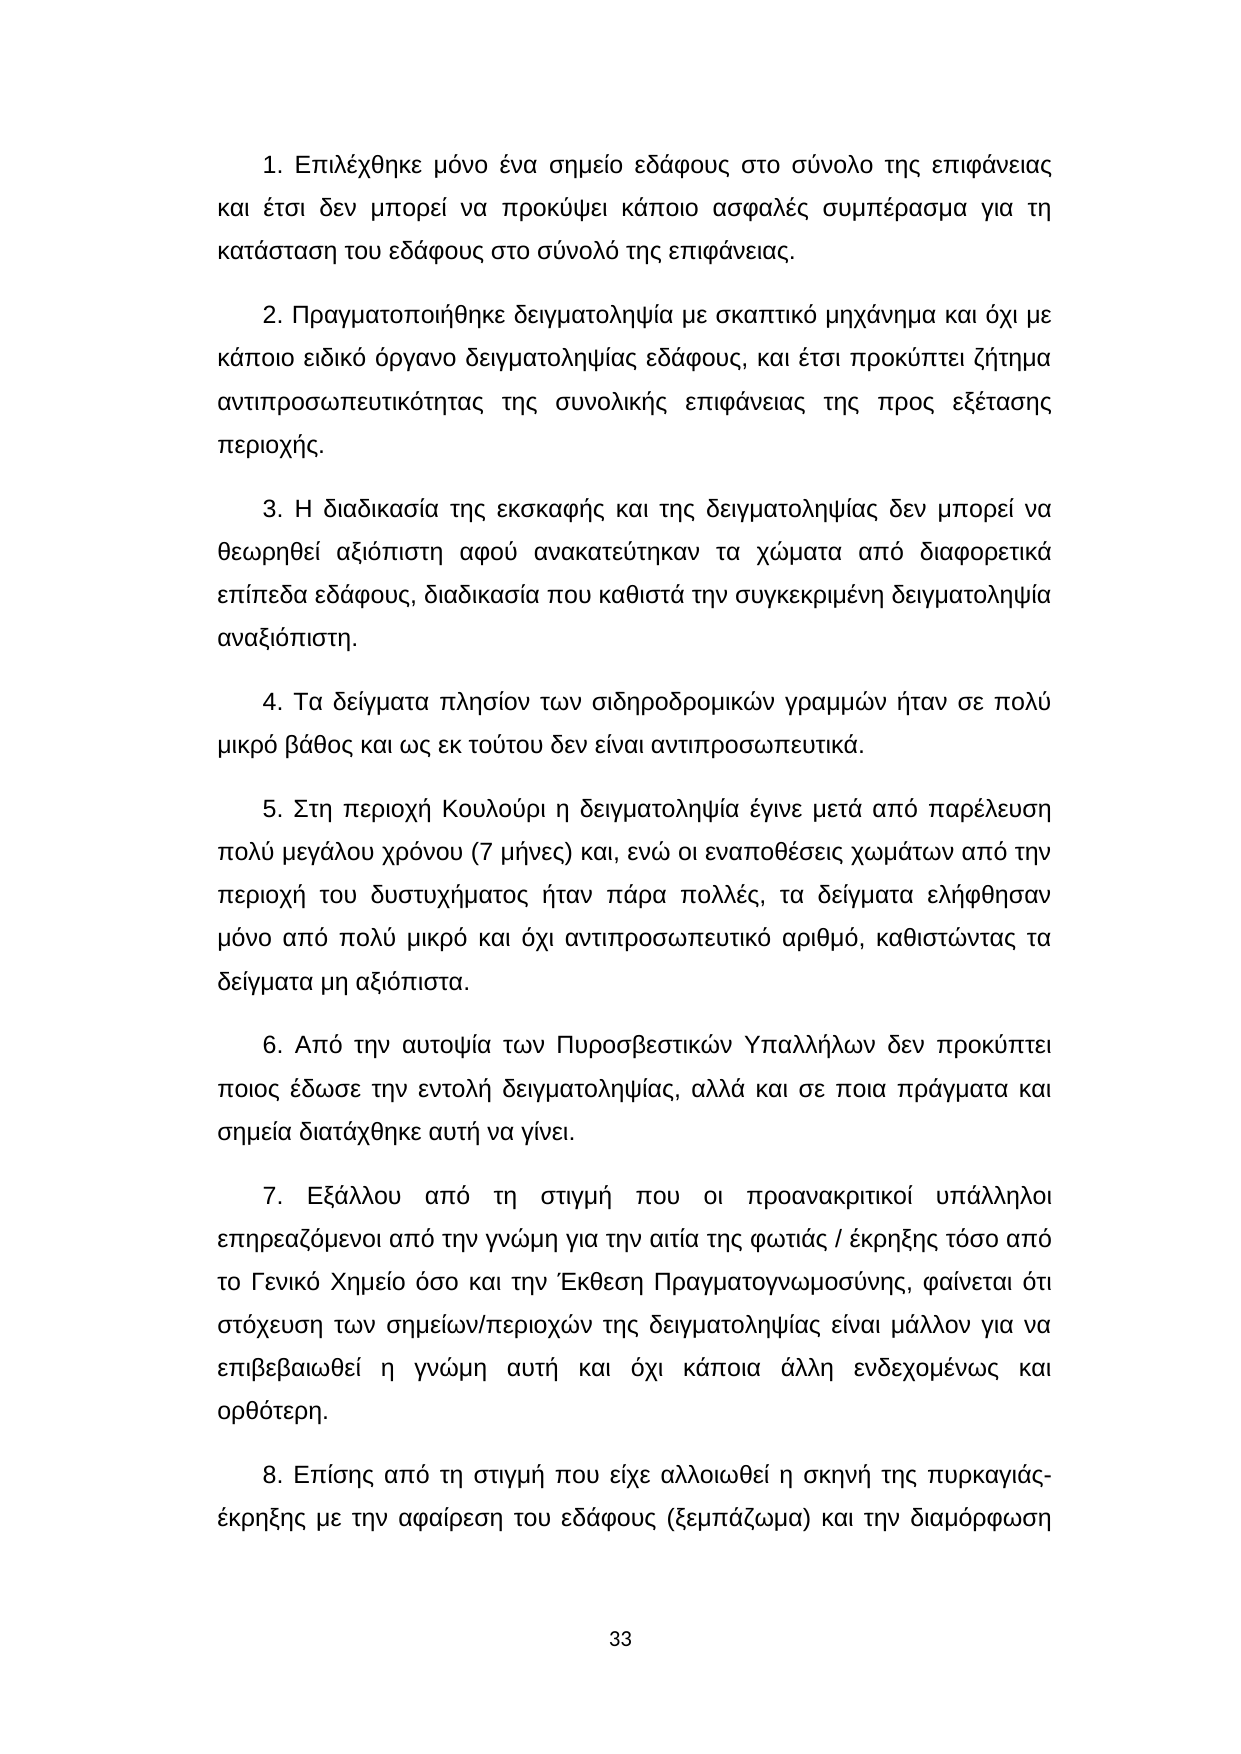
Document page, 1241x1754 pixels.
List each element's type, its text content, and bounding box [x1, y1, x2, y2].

text 6. Από την αυτοψία των Πυροσβεστικών Υπαλλήλων δεν προκύπτει ποιος έδωσε την εντολή δειγματοληψίας, αλλά και σε ποια πράγματα και σημεία διατάχθηκε αυτή να γίνει. [217, 1030, 1053, 1145]
text 1. Επιλέχθηκε μόνο ένα σημείο εδάφους στο σύνολο της επιφάνειας και έτσι δεν μπορεί να προκύψει κάποιο ασφαλές συμπέρασμα για τη κατάσταση του εδάφους στο σύνολό της επιφάνειας. [217, 150, 1053, 265]
text 4. Τα δείγματα πλησίον των σιδηροδρομικών γραμμών ήταν σε πολύ μικρό βάθος και ως εκ τούτου δεν είναι αντιπροσωπευτικά. [217, 687, 1053, 759]
text 2. Πραγματοποιήθηκε δειγματοληψία με σκαπτικό μηχάνημα και όχι με κάποιο ειδικό όργανο δειγματοληψίας εδάφους, και έτσι προκύπτει ζήτημα αντιπροσωπευτικότητας της συνολικής επιφάνειας της προς εξέτασης περιοχής. [217, 300, 1053, 458]
text 5. Στη περιοχή Κουλούρι η δειγματοληψία έγινε μετά από παρέλευση πολύ μεγάλου χρόνου (7 μήνες) και, ενώ οι εναποθέσεις χωμάτων από την περιοχή του δυστυχήματος ήταν πάρα πολλές, τα δείγματα ελήφθησαν μόνο από πολύ μικρό και όχι αντιπροσωπευτικό αριθμό, καθιστώντας τα δείγματα μη αξιόπιστα. [217, 794, 1053, 995]
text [217, 1460, 1053, 1532]
text 7. Εξάλλου από τη στιγμή που οι προανακριτικοί υπάλληλοι επηρεαζόμενοι από την γνώμη για την αιτία της φωτιάς / έκρηξης τόσο από το Γενικό Χημείο όσο και την Έκθεση Πραγματογνωμοσύνης, φαίνεται ότι στόχευση των σημείων/περιοχών της δειγματοληψίας είναι μάλλον για να επιβεβαιωθεί η γνώμη αυτή και όχι κάποια άλλη ενδεχομένως και ορθότερη. [217, 1181, 1053, 1425]
text 3. Η διαδικασία της εκσκαφής και της δειγματοληψίας δεν μπορεί να θεωρηθεί αξιόπιστη αφού ανακατεύτηκαν τα χώματα από διαφορετικά επίπεδα εδάφους, διαδικασία που καθιστά την συγκεκριμένη δειγματοληψία αναξιόπιστη. [217, 493, 1053, 652]
